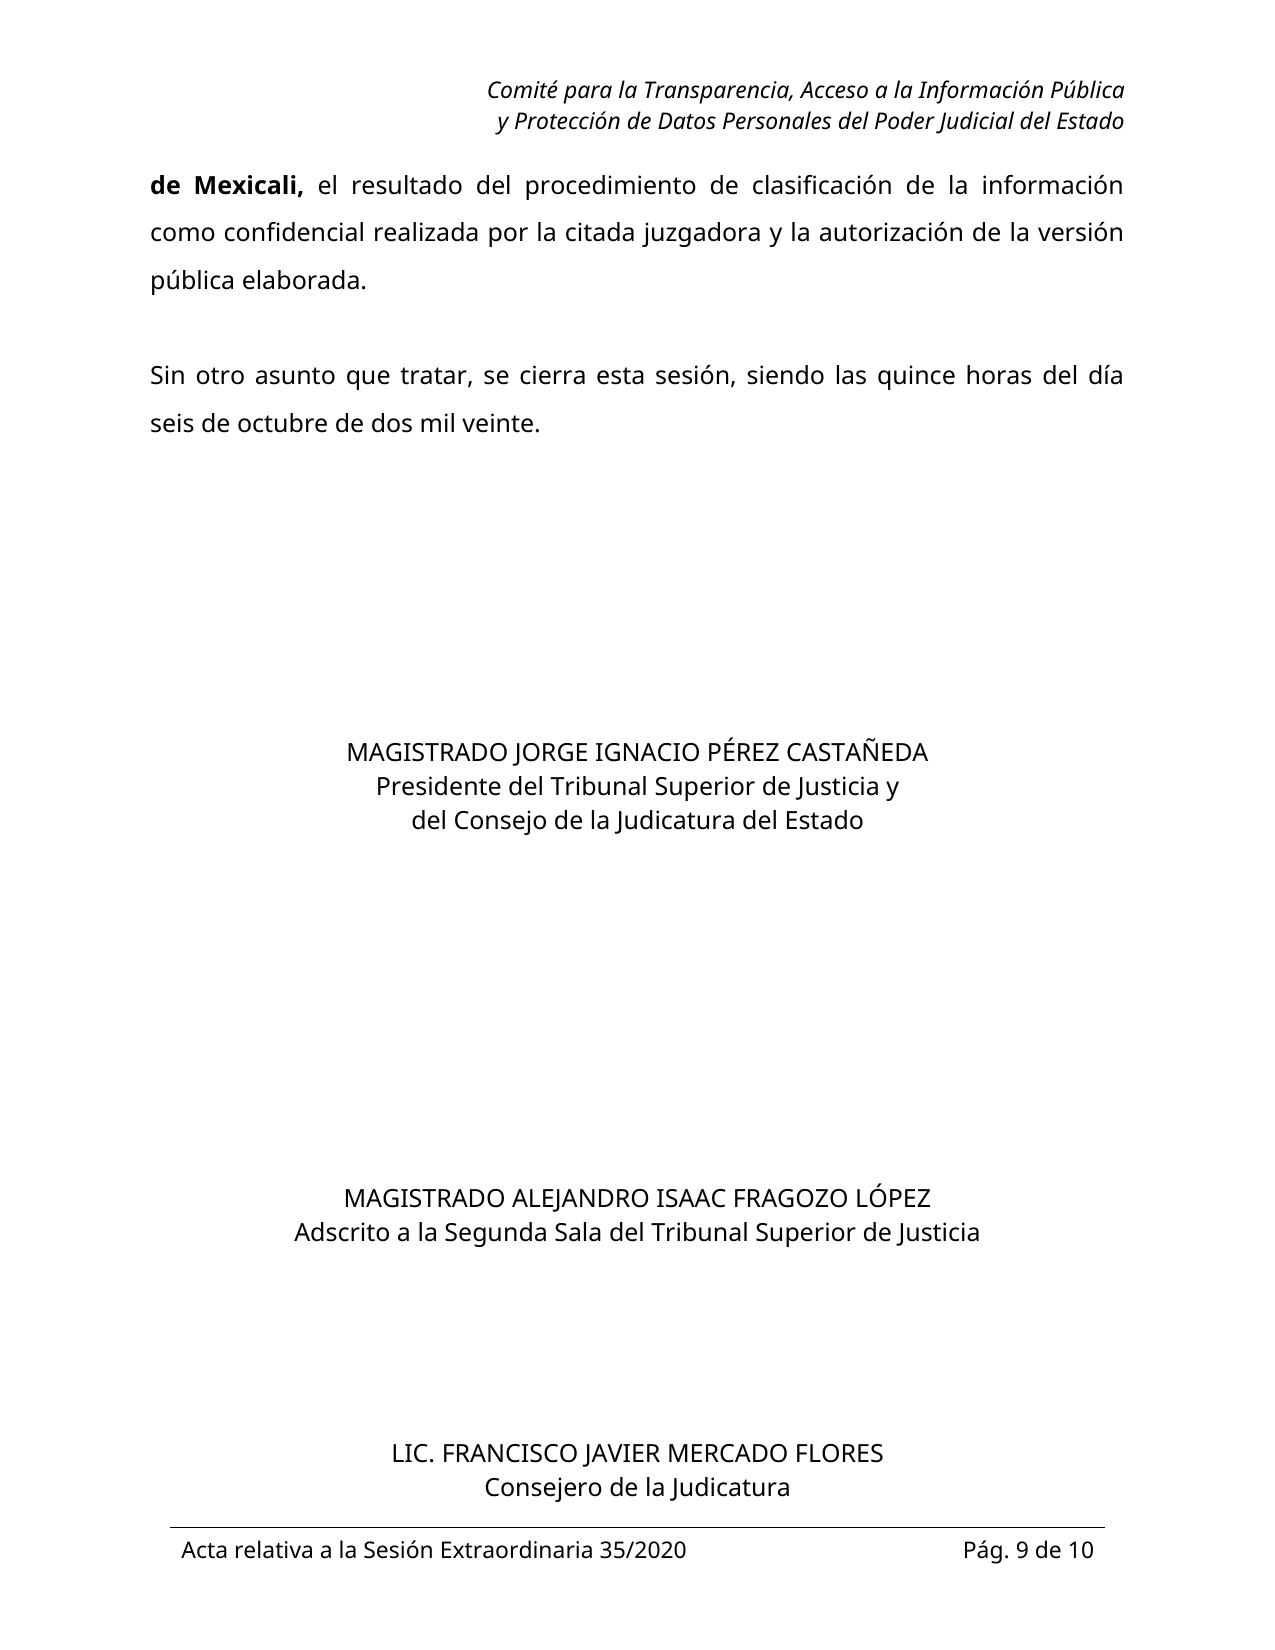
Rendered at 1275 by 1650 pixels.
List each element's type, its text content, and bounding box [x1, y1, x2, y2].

text Adscrito a la Segunda Sala del Tribunal Superior de Justicia [150, 1214, 1125, 1248]
text Sin otro asunto que tratar, se cierra esta sesión, siendo las quince horas del día seis de octubre de dos mil veinte. [150, 358, 1125, 439]
text del Consejo de la Judicatura del Estado [150, 802, 1125, 837]
text Consejero de la Judicatura [150, 1470, 1125, 1504]
text Presidente del Tribunal Superior de Justicia y [150, 768, 1125, 802]
text MAGISTRADO ALEJANDRO ISAAC FRAGOZO LÓPEZ [150, 1180, 1125, 1214]
text MAGISTRADO JORGE IGNACIO PÉREZ CASTAÑEDA [150, 734, 1125, 768]
text LIC. FRANCISCO JAVIER MERCADO FLORES [150, 1436, 1125, 1470]
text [150, 167, 1125, 297]
